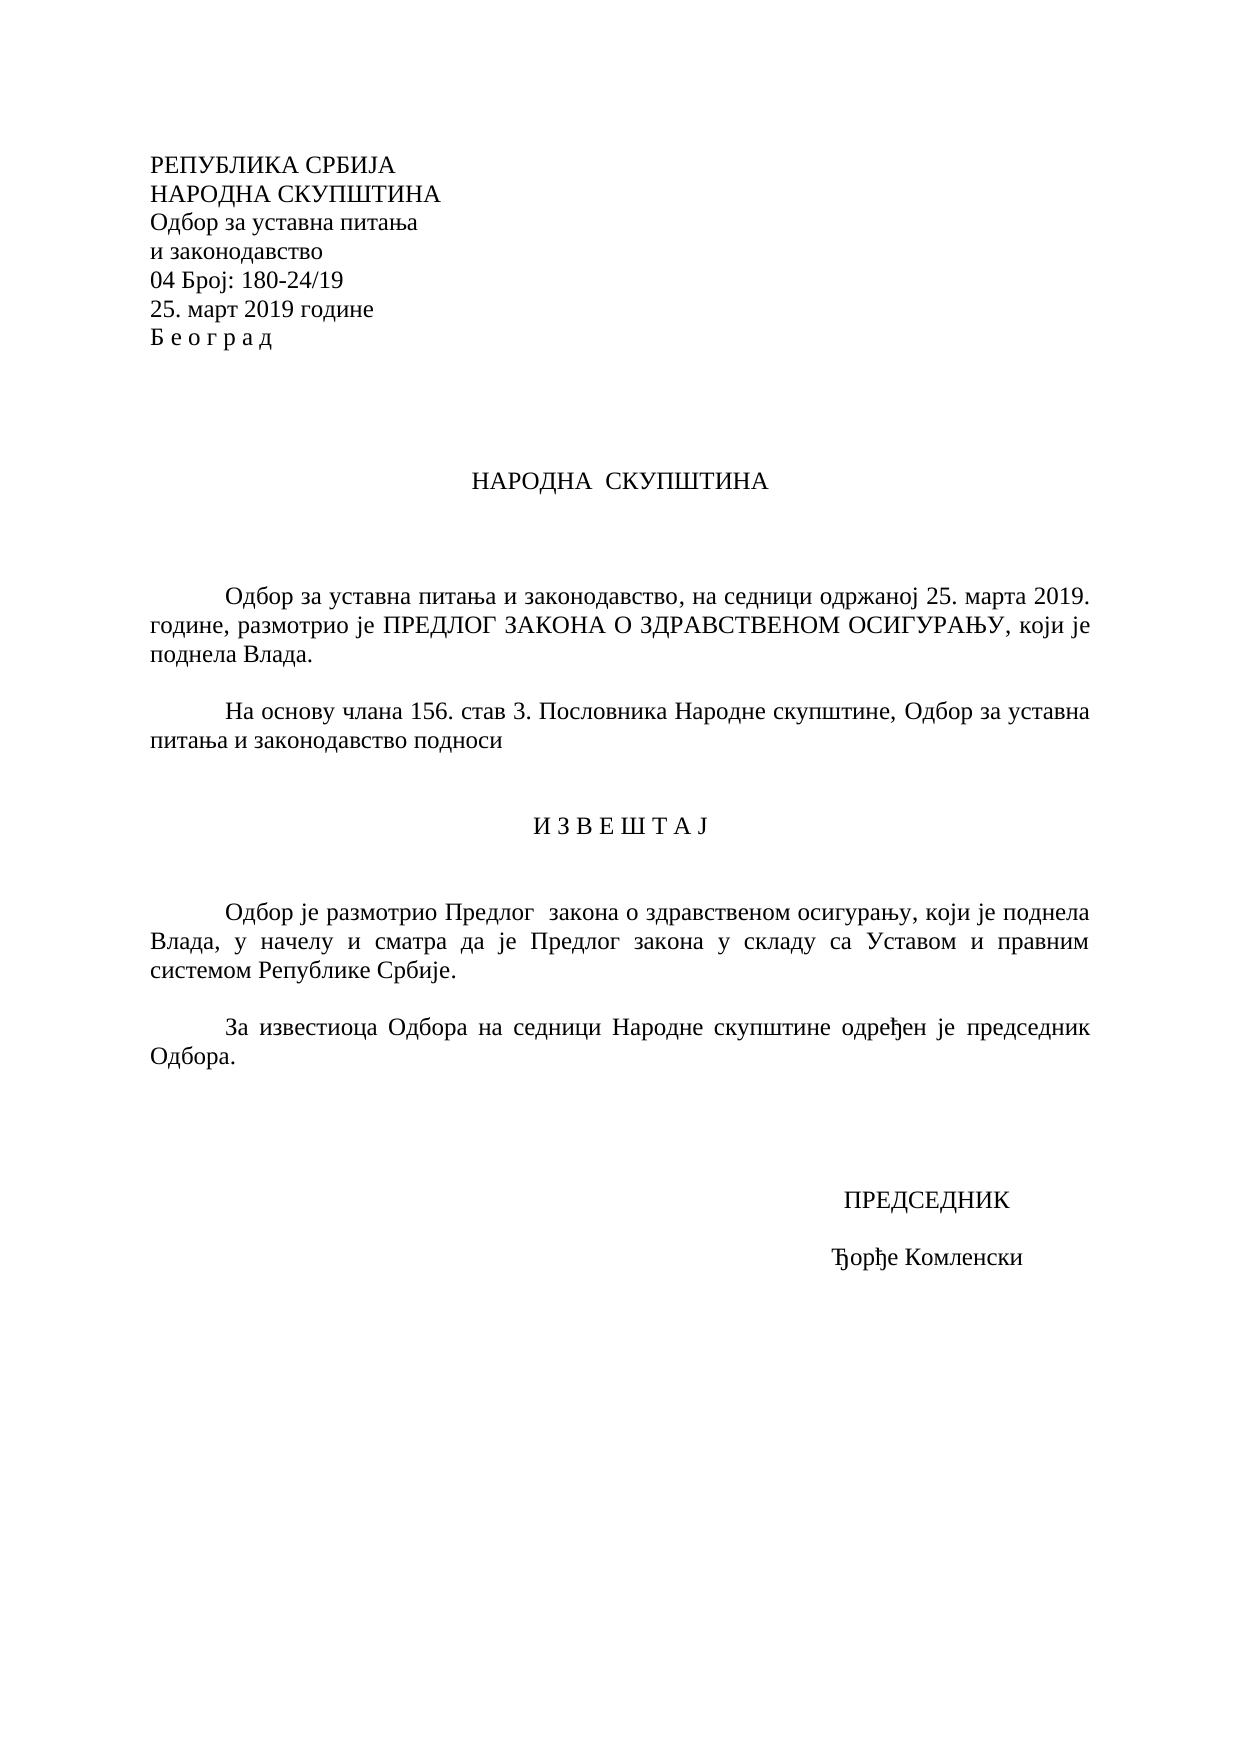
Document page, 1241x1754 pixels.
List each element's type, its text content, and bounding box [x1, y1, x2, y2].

text Ђорђе Комленски [150, 1242, 1090, 1271]
text 25. март 2019 године [150, 294, 1090, 322]
text И З В Е Ш Т А Ј [150, 811, 1090, 840]
text Одбор за уставна питања [150, 207, 1090, 236]
text Б е о г р а д [150, 322, 1090, 351]
text РЕПУБЛИКА СРБИЈА [150, 150, 1090, 179]
text На основу члана 156. став 3. Пословника Народне скупштине, Одбор за уставна питања и законодавство подноси [150, 696, 1090, 754]
text Одбор је размотрио Предлог закона о здравственом осигурању, који је поднела Влада, у начелу и сматра да је Предлог закона у складу са Уставом и правним системом Републике Србије. [150, 897, 1090, 984]
text За известиоца Одбора на седници Народне скупштине одређен је председник Одбора. [150, 1012, 1090, 1070]
text НАРОДНА СКУПШТИНА [150, 179, 1090, 207]
text 04 Број: 180-24/19 [150, 265, 1090, 294]
text Одбор за уставна питања и законодавство, на седници одржаној 25. марта 2019. године, размотрио је ПРЕДЛОГ ЗАКОНA О ЗДРАВСТВЕНОМ ОСИГУРАЊУ, који је поднела Влада. [150, 581, 1090, 667]
text и законодавство [150, 236, 1090, 265]
text ПРЕДСЕДНИК [150, 1185, 1090, 1214]
text НАРОДНА СКУПШТИНА [150, 466, 1090, 495]
